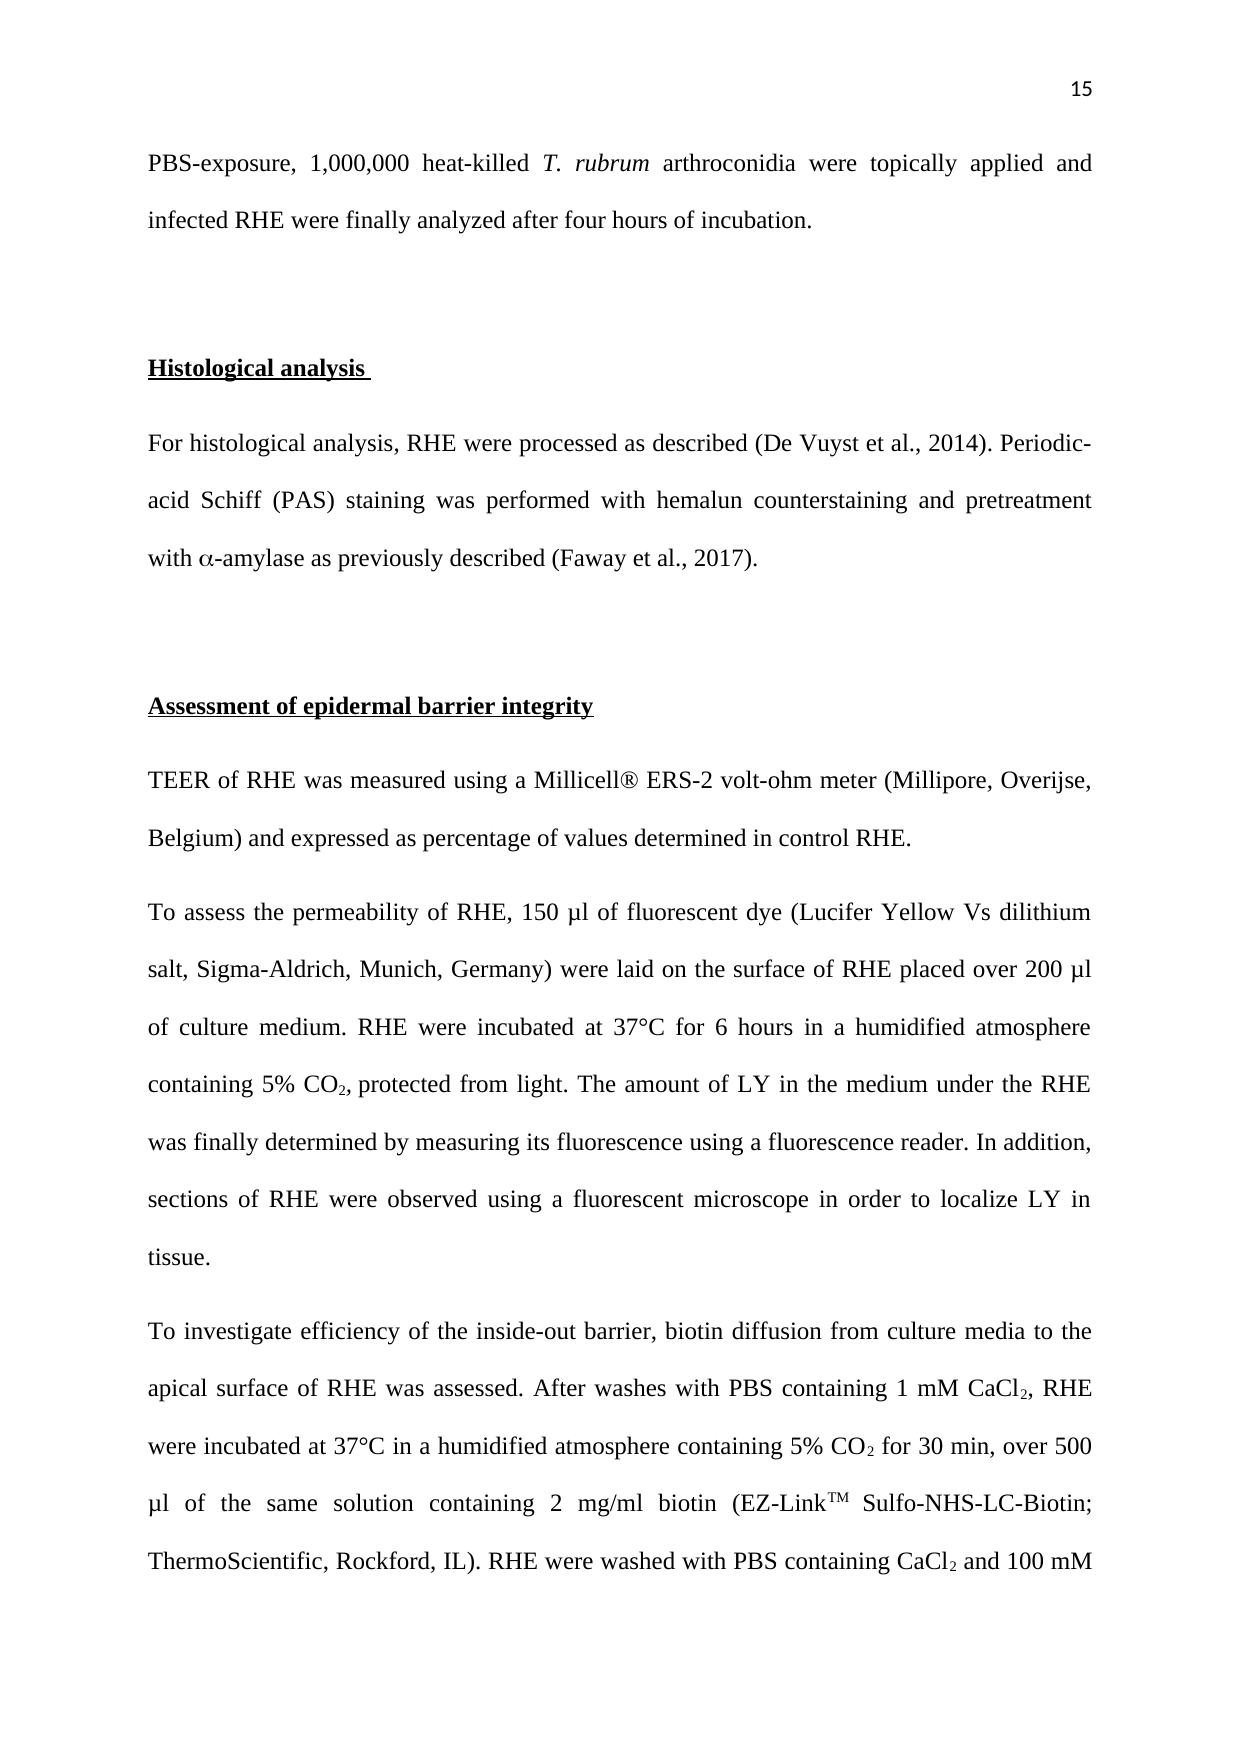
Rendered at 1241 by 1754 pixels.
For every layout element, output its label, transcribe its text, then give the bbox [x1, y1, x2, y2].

text For histological analysis, RHE were processed as described (De Vuyst et al., 2014). Periodic-acid Schiff (PAS) staining was performed with hemalun counterstaining and pretreatment with -amylase as previously described (Faway et al., 2017). [148, 428, 1093, 571]
subtitle Assessment of epidermal barrier integrity [148, 691, 1093, 720]
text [148, 1316, 1093, 1575]
text TEER of RHE was measured using a Millicell® ERS-2 volt-ohm meter (Millipore, Overijse, Belgium) and expressed as percentage of values determined in control RHE. [148, 765, 1093, 851]
text To assess the permeability of RHE, 150 µl of fluorescent dye (Lucifer Yellow Vs dilithium salt, Sigma-Aldrich, Munich, Germany) were laid on the surface of RHE placed over 200 µl of culture medium. RHE were incubated at 37°C for 6 hours in a humidified atmosphere containing 5% CO2, protected from light. The amount of LY in the medium under the RHE was finally determined by measuring its fluorescence using a fluorescence reader. In addition, sections of RHE were observed using a fluorescent microscope in order to localize LY in tissue. [148, 897, 1093, 1271]
subtitle Histological analysis [148, 353, 1093, 382]
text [148, 148, 1093, 234]
